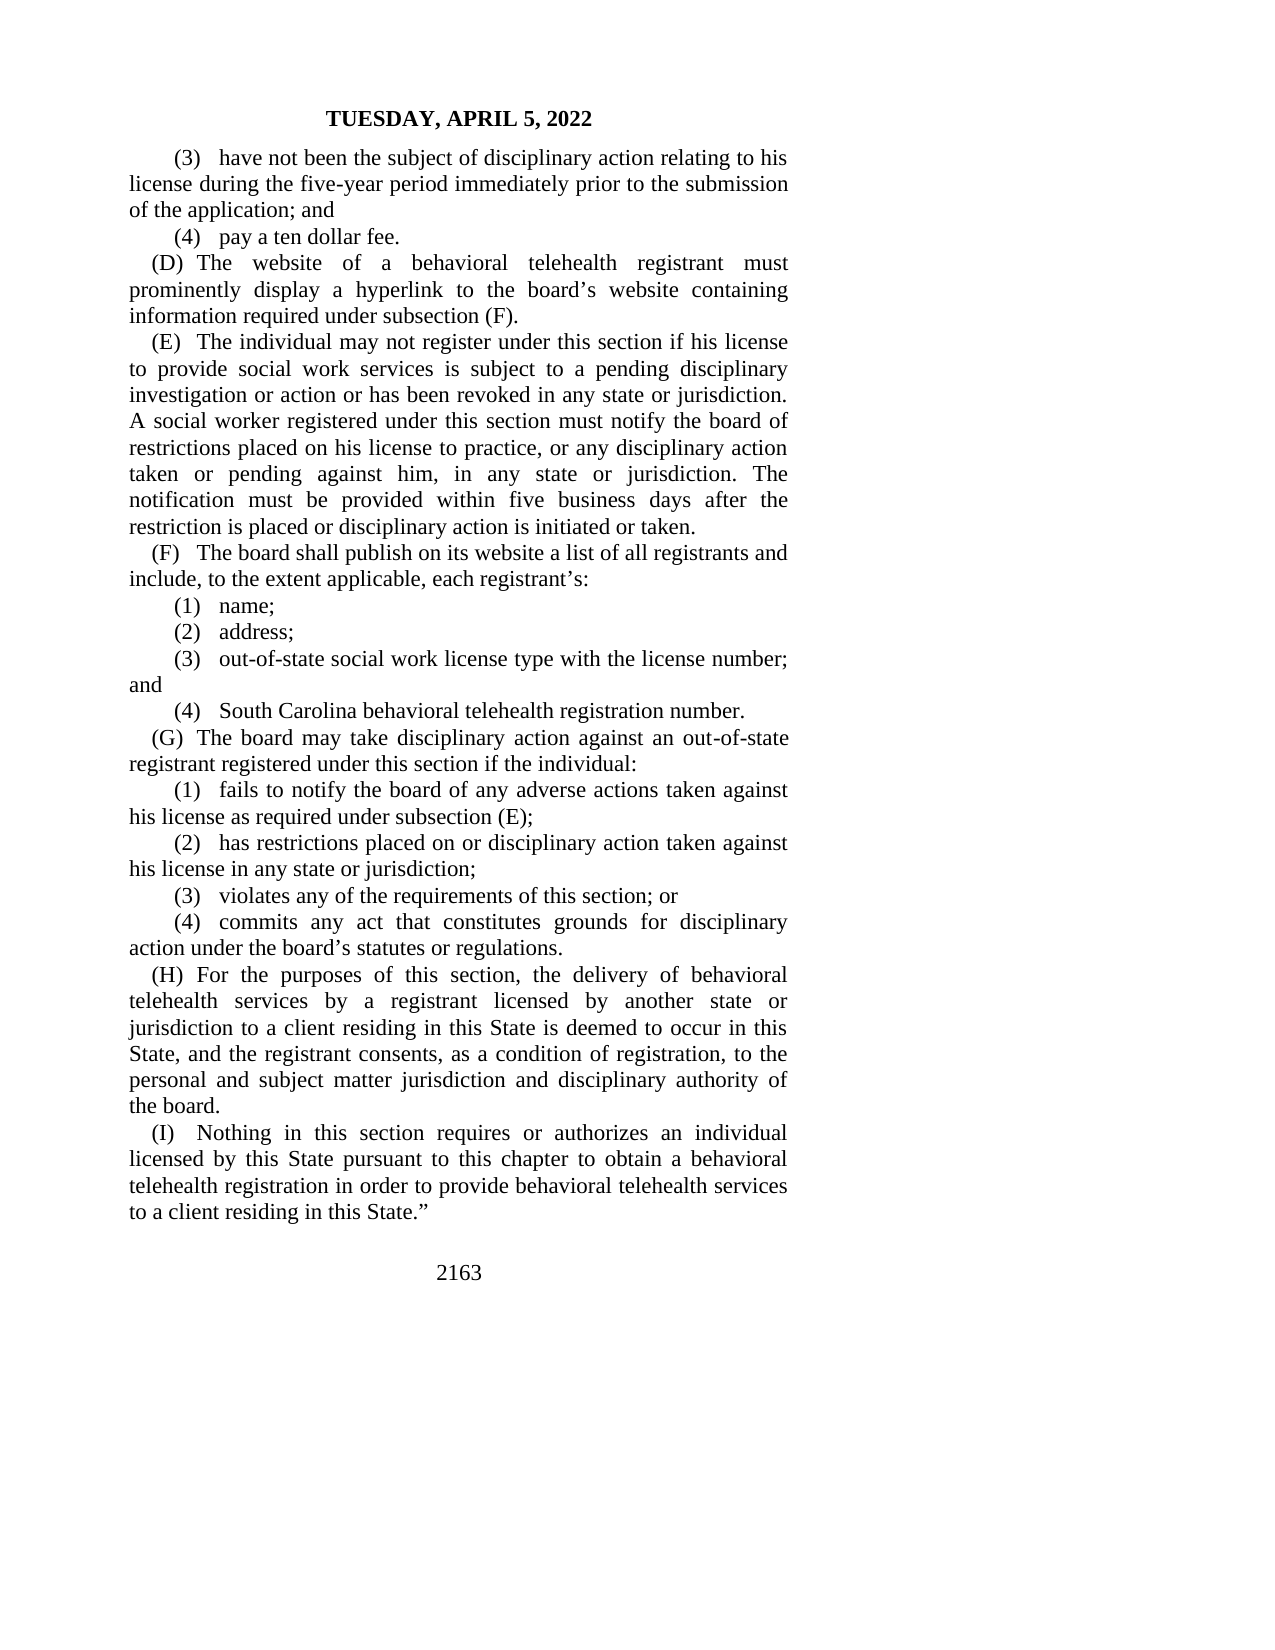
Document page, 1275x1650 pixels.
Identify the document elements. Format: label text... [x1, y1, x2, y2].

text (2) has restrictions placed on or disciplinary action taken against his license in any state or jurisdiction; [129, 829, 789, 882]
text (G) The board may take disciplinary action against an out-of-state registrant registered under this section if the individual: [129, 724, 789, 776]
text (I) Nothing in this section requires or authorizes an individual licensed by this State pursuant to this chapter to obtain a behavioral telehealth registration in order to provide behavioral telehealth services to a client residing in this State.” [129, 1119, 789, 1224]
text (4) pay a ten dollar fee. [129, 223, 789, 249]
text (3) out-of-state social work license type with the license number; and [129, 644, 789, 697]
text (D) The website of a behavioral telehealth registrant must prominently display a hyperlink to the board’s website containing information required under subsection (F). [129, 249, 789, 328]
text (1) name; [129, 592, 789, 618]
text (4) South Carolina behavioral telehealth registration number. [129, 697, 789, 724]
text (2) address; [129, 618, 789, 644]
text (4) commits any act that constitutes grounds for disciplinary action under the board’s statutes or regulations. [129, 908, 789, 961]
text (3) violates any of the requirements of this section; or [129, 882, 789, 908]
text (1) fails to notify the board of any adverse actions taken against his license as required under subsection (E); [129, 776, 789, 829]
text (F) The board shall publish on its website a list of all registrants and include, to the extent applicable, each registrant’s: [129, 539, 789, 592]
text (H) For the purposes of this section, the delivery of behavioral telehealth services by a registrant licensed by another state or jurisdiction to a client residing in this State is deemed to occur in this State, and the registrant consents, as a condition of registration, to the personal and subject matter jurisdiction and disciplinary authority of the board. [129, 961, 789, 1119]
text (3) have not been the subject of disciplinary action relating to his license during the five-year period immediately prior to the submission of the application; and [129, 144, 789, 223]
text (E) The individual may not register under this section if his license to provide social work services is subject to a pending disciplinary investigation or action or has been revoked in any state or jurisdiction. A social worker registered under this section must notify the board of restrictions placed on his license to practice, or any disciplinary action taken or pending against him, in any state or jurisdiction. The notification must be provided within five business days after the restriction is placed or disciplinary action is initiated or taken. [129, 328, 789, 539]
